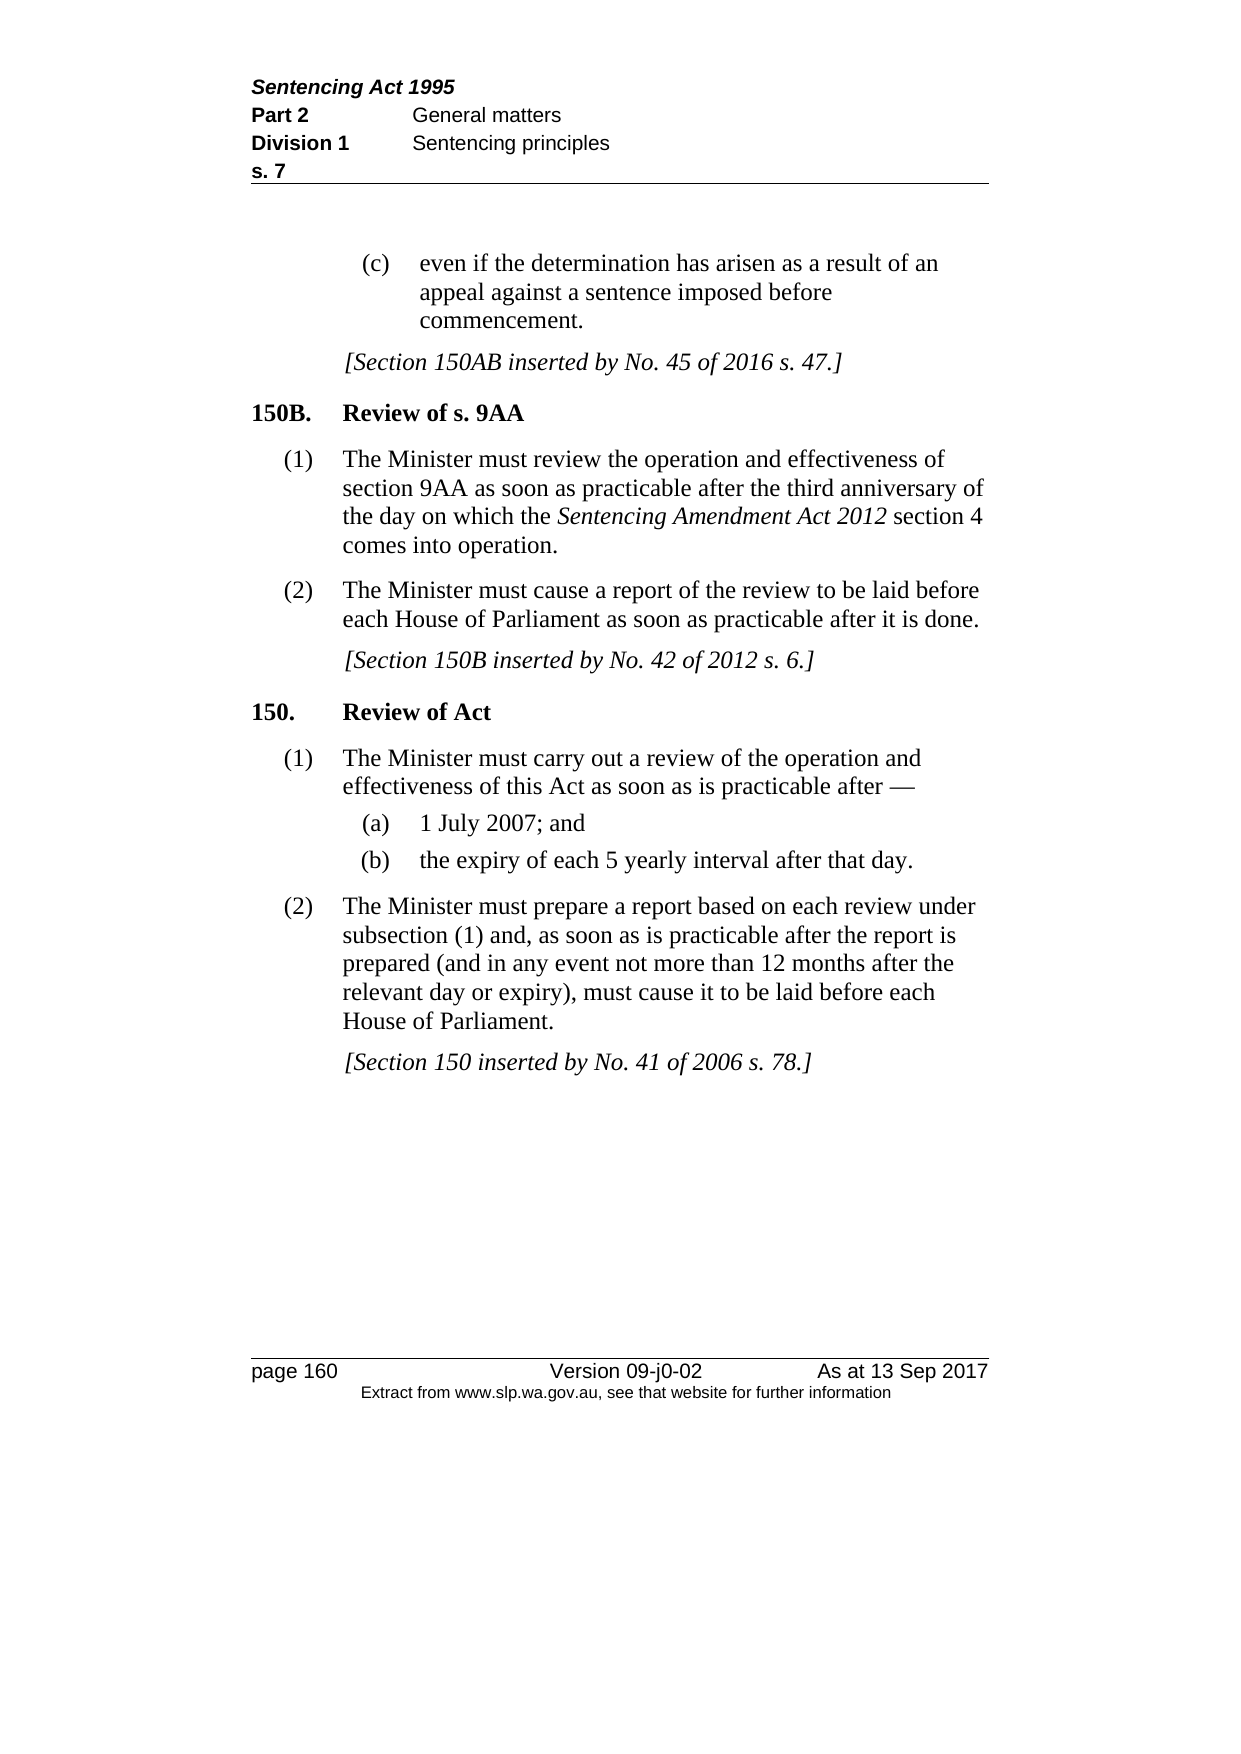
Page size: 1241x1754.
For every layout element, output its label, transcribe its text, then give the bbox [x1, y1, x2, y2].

text (a) 1 July 2007; and [251, 808, 989, 837]
text (1) The Minister must review the operation and effectiveness of section 9AA as soon as practicable after the third anniversary of the day on which the Sentencing Amendment Act 2012 section 4 comes into operation. [251, 444, 989, 559]
text (c) even if the determination has arisen as a result of an appeal against a sentence imposed before commencement. [251, 248, 989, 334]
text (2) The Minister must prepare a report based on each review under subsection (1) and, as soon as is practicable after the report is prepared (and in any event not more than 12 months after the relevant day or expiry), must cause it to be laid before each House of Parliament. [251, 891, 989, 1035]
text (2) The Minister must cause a report of the review to be laid before each House of Parliament as soon as practicable after it is done. [251, 576, 989, 633]
text (1) The Minister must carry out a review of the operation and effectiveness of this Act as soon as is practicable after — [251, 743, 989, 800]
subtitle 150B. Review of s. 9AA [251, 398, 989, 427]
text [Section 150AB inserted by No. 45 of 2016 s. 47.] [251, 347, 989, 376]
subtitle 150. Review of Act [251, 697, 989, 726]
text [Section 150B inserted by No. 42 of 2012 s. 6.] [251, 646, 989, 674]
text [Section 150 inserted by No. 41 of 2006 s. 78.] [251, 1047, 989, 1076]
text (b) the expiry of each 5 yearly interval after that day. [251, 846, 989, 874]
